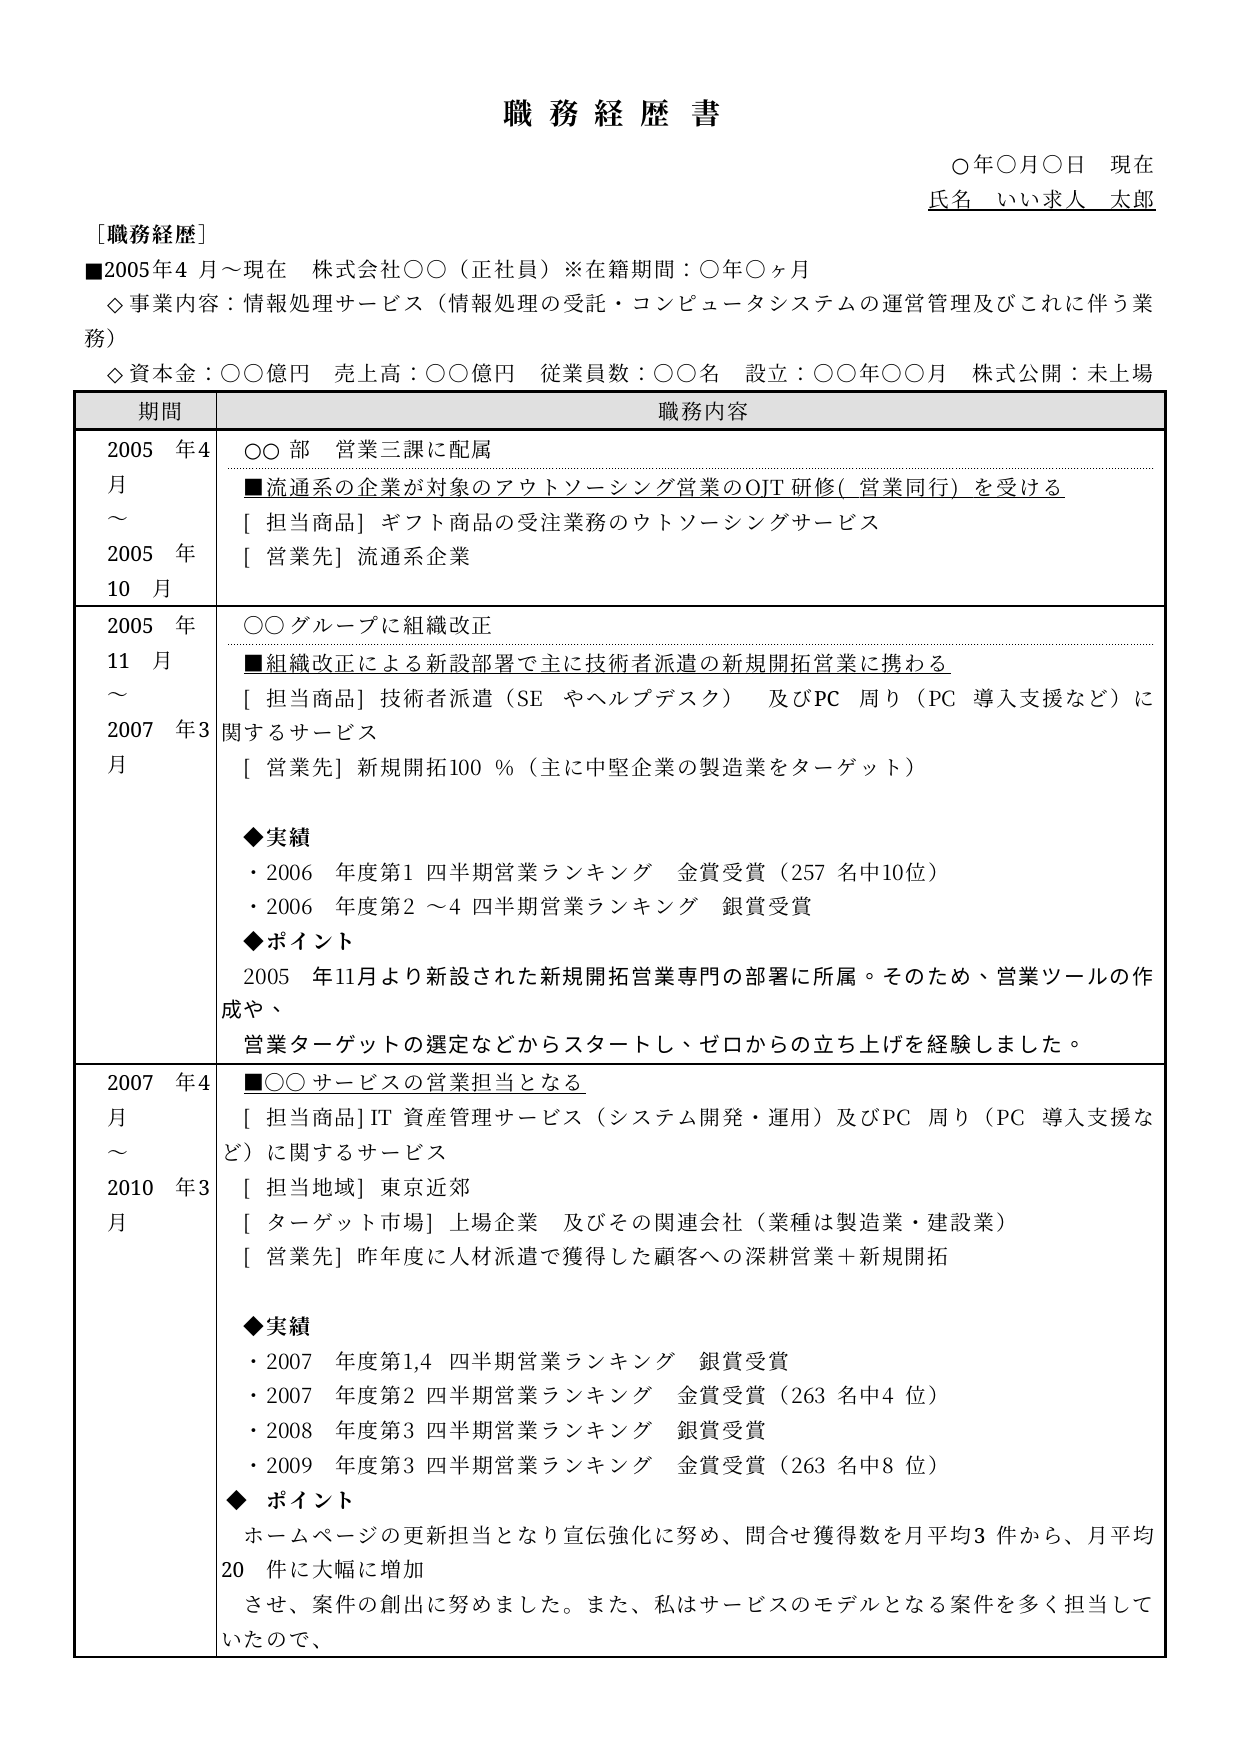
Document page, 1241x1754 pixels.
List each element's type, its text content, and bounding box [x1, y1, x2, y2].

text ◇資本金：○○億円 売上高：○○億円 従業員数：○○名 設立：○○年○○月 株式公開：未上場 [84, 355, 1156, 390]
text ○年○月○日 現在 [84, 146, 1156, 181]
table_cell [217, 1065, 1164, 1656]
text ◇事業内容：情報処理サービス（情報処理の受託・コンピュータシステムの運営管理及びこれに伴う業務） [84, 286, 1156, 355]
text 氏名 いい求人 太郎 [84, 181, 1156, 216]
table_cell ○○グループに組織改正 ■組織改正による新設部署で主に技術者派遣の新規開拓営業に携わる [担当商品]技術者派遣（SEやヘルプデスク） 及びPC周り（PC導入支援など）に関するサービス [営業先]新規開拓100％（主に中堅企業の製造業をターゲット） ◆実績 ・2006年度第1四半期営業ランキング 金賞受賞（257名中10位） ・2006年度第2～4四半期営業ランキング 銀賞受賞 ◆ポイント 2005年11月より新設された新規開拓営業専門の部署に所属。そのため、営業ツールの作成や、 営業ターゲットの選定などからスタートし、ゼロからの立ち上げを経験しました。 [217, 607, 1164, 1062]
table_header 期間 [76, 393, 216, 428]
table_cell 2007年4月 ～ 2010年3月 [76, 1065, 216, 1656]
text ［職務経歴］ [84, 216, 1156, 251]
table_cell 2005年4月 ～ 2005年10月 [76, 431, 216, 605]
text 職務経歴書 [84, 77, 1156, 146]
table_header 職務内容 [217, 393, 1164, 428]
text ■2005年4月～現在 株式会社○○（正社員）※在籍期間：○年○ヶ月 [84, 251, 1156, 286]
table_cell ○○部 営業三課に配属 ■流通系の企業が対象のアウトソーシング営業のOJT研修(営業同行)を受ける [担当商品]ギフト商品の受注業務のウトソーシングサービス [営業先] 流通系企業 [217, 431, 1164, 605]
table_cell 2005年11月 ～ 2007年3月 [76, 607, 216, 1062]
